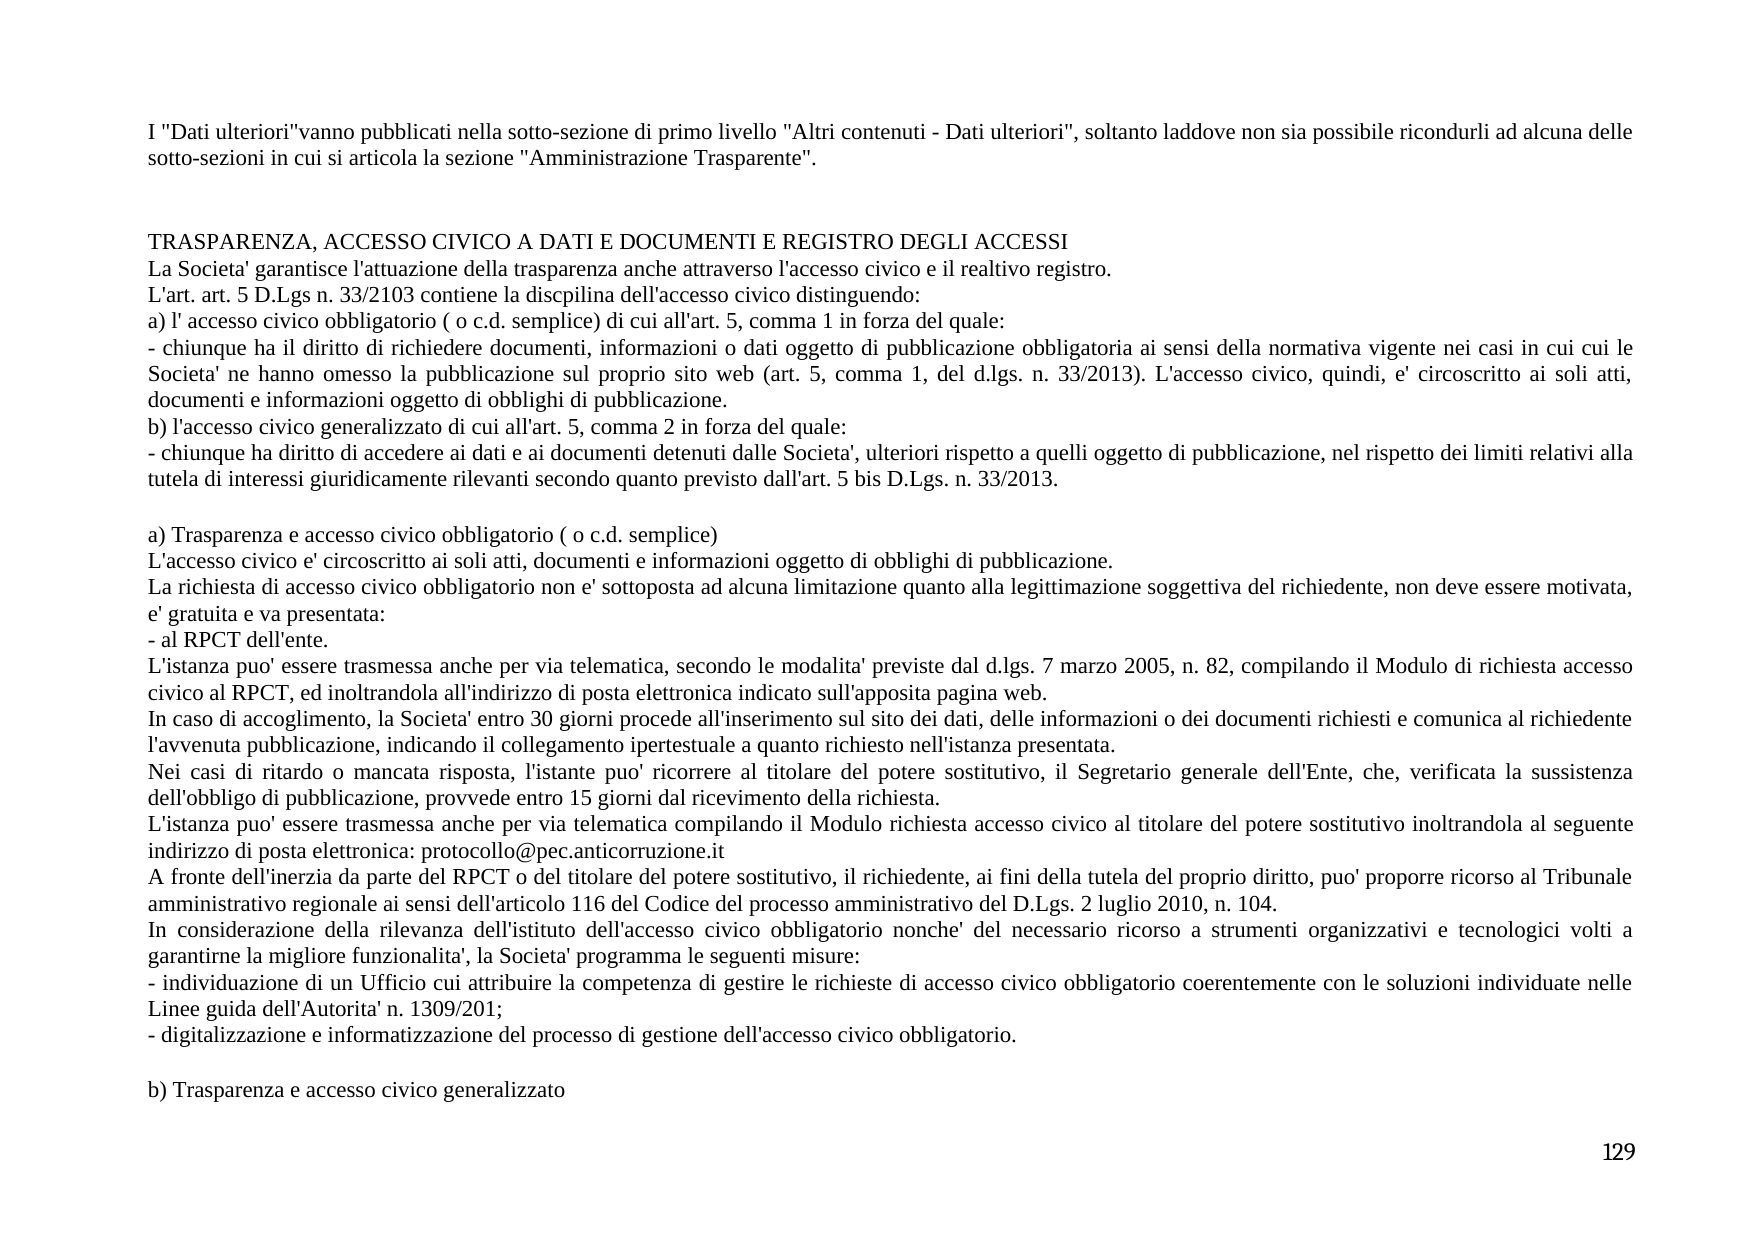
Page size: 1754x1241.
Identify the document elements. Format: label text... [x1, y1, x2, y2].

text b) Trasparenza e accesso civico generalizzato [148, 1076, 1636, 1103]
text - chiunque ha diritto di accedere ai dati e ai documenti detenuti dalle Societa', ulteriori rispetto a quelli oggetto di pubblicazione, nel rispetto dei limiti relativi alla tutela di interessi giuridicamente rilevanti secondo quanto previsto dall'art. 5 bis D.Lgs. n. 33/2013. [148, 439, 1636, 492]
text L'istanza puo' essere trasmessa anche per via telematica compilando il Modulo richiesta accesso civico al titolare del potere sostitutivo inoltrandola al seguente indirizzo di posta elettronica: protocollo@pec.anticorruzione.it [148, 811, 1636, 863]
text a) l' accesso civico obbligatorio ( o c.d. semplice) di cui all'art. 5, comma 1 in forza del quale: [148, 307, 1636, 334]
text L'art. art. 5 D.Lgs n. 33/2103 contiene la discpilina dell'accesso civico distinguendo: [148, 281, 1636, 307]
text A fronte dell'inerzia da parte del RPCT o del titolare del potere sostitutivo, il richiedente, ai fini della tutela del proprio diritto, puo' proporre ricorso al Tribunale amministrativo regionale ai sensi dell'articolo 116 del Codice del processo amministrativo del D.Lgs. 2 luglio 2010, n. 104. [148, 863, 1636, 916]
text - individuazione di un Ufficio cui attribuire la competenza di gestire le richieste di accesso civico obbligatorio coerentemente con le soluzioni individuate nelle Linee guida dell'Autorita' n. 1309/201; [148, 969, 1636, 1021]
text La Societa' garantisce l'attuazione della trasparenza anche attraverso l'accesso civico e il realtivo registro. [148, 255, 1636, 281]
text b) l'accesso civico generalizzato di cui all'art. 5, comma 2 in forza del quale: [148, 413, 1636, 439]
text a) Trasparenza e accesso civico obbligatorio ( o c.d. semplice) [148, 521, 1636, 547]
text L'istanza puo' essere trasmessa anche per via telematica, secondo le modalita' previste dal d.lgs. 7 marzo 2005, n. 82, compilando il Modulo di richiesta accesso civico al RPCT, ed inoltrandola all'indirizzo di posta elettronica indicato sull'apposita pagina web. [148, 652, 1636, 705]
text TRASPARENZA, ACCESSO CIVICO A DATI E DOCUMENTI E REGISTRO DEGLI ACCESSI [148, 228, 1636, 255]
text La richiesta di accesso civico obbligatorio non e' sottoposta ad alcuna limitazione quanto alla legittimazione soggettiva del richiedente, non deve essere motivata, e' gratuita e va presentata: [148, 573, 1636, 626]
text - al RPCT dell'ente. [148, 626, 1636, 652]
text Nei casi di ritardo o mancata risposta, l'istante puo' ricorrere al titolare del potere sostitutivo, il Segretario generale dell'Ente, che, verificata la sussistenza dell'obbligo di pubblicazione, provvede entro 15 giorni dal ricevimento della richiesta. [148, 758, 1636, 811]
text In considerazione della rilevanza dell'istituto dell'accesso civico obbligatorio nonche' del necessario ricorso a strumenti organizzativi e tecnologici volti a garantirne la migliore funzionalita', la Societa' programma le seguenti misure: [148, 916, 1636, 969]
text In caso di accoglimento, la Societa' entro 30 giorni procede all'inserimento sul sito dei dati, delle informazioni o dei documenti richiesti e comunica al richiedente l'avvenuta pubblicazione, indicando il collegamento ipertestuale a quanto richiesto nell'istanza presentata. [148, 705, 1636, 758]
text - chiunque ha il diritto di richiedere documenti, informazioni o dati oggetto di pubblicazione obbligatoria ai sensi della normativa vigente nei casi in cui cui le Societa' ne hanno omesso la pubblicazione sul proprio sito web (art. 5, comma 1, del d.lgs. n. 33/2013). L'accesso civico, quindi, e' circoscritto ai soli atti, documenti e informazioni oggetto di obblighi di pubblicazione. [148, 334, 1636, 413]
text I "Dati ulteriori"vanno pubblicati nella sotto-sezione di primo livello "Altri contenuti - Dati ulteriori", soltanto laddove non sia possibile ricondurli ad alcuna delle sotto-sezioni in cui si articola la sezione "Amministrazione Trasparente". [148, 118, 1636, 171]
text L'accesso civico e' circoscritto ai soli atti, documenti e informazioni oggetto di obblighi di pubblicazione. [148, 547, 1636, 573]
text - digitalizzazione e informatizzazione del processo di gestione dell'accesso civico obbligatorio. [148, 1021, 1636, 1048]
